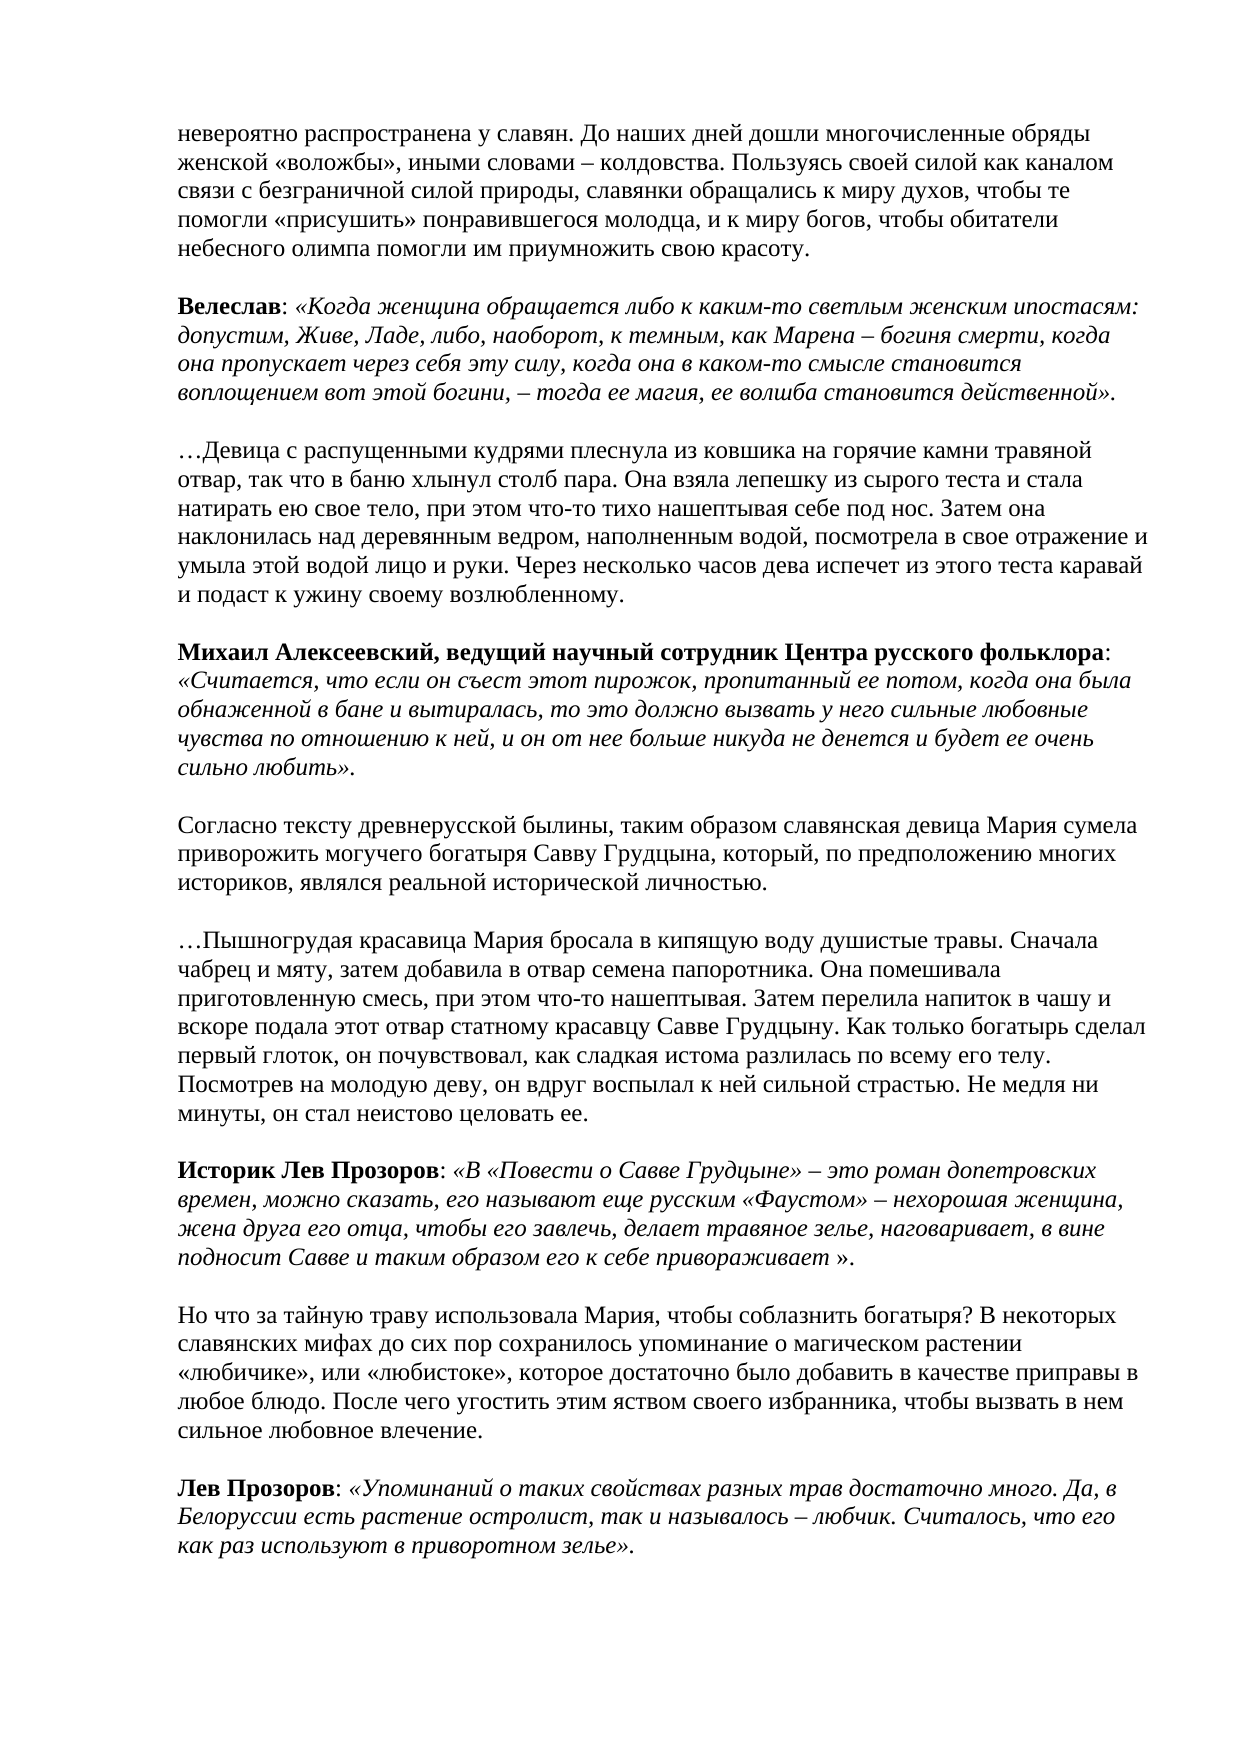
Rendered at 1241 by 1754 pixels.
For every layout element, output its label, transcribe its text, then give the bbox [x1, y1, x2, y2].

text Велеслав: «Когда женщина обращается либо к каким-то светлым женским ипостасям: допустим, Живе, Ладе, либо, наоборот, к темным, как Марена – богиня смерти, когда она пропускает через себя эту силу, когда она в каком-то смысле становится воплощением вот этой богини, – тогда ее магия, ее волшба становится действенной». [177, 291, 1152, 406]
text Историк Лев Прозоров: «В «Повести о Савве Грудцыне» – это роман допетровских времен, можно сказать, его называют еще русским «Фаустом» – нехорошая женщина, жена друга его отца, чтобы его завлечь, делает травяное зелье, наговаривает, в вине подносит Савве и таким образом его к себе привораживает ». [177, 1156, 1152, 1271]
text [177, 118, 1152, 262]
text Согласно тексту древнерусской былины, таким образом славянская девица Мария сумела приворожить могучего богатыря Савву Грудцына, который, по предположению многих историков, являлся реальной исторической личностью. [177, 810, 1152, 896]
text Лев Прозоров: «Упоминаний о таких свойствах разных трав достаточно много. Да, в Белоруссии есть растение остролист, так и называлось – любчик. Считалось, что его как раз используют в приворотном зелье». [177, 1473, 1152, 1559]
text …Девица с распущенными кудрями плеснула из ковшика на горячие камни травяной отвар, так что в баню хлынул столб пара. Она взяла лепешку из сырого теста и стала натирать ею свое тело, при этом что-то тихо нашептывая себе под нос. Затем она наклонилась над деревянным ведром, наполненным водой, посмотрела в свое отражение и умыла этой водой лицо и руки. Через несколько часов дева испечет из этого теста каравай и подаст к ужину своему возлюбленному. [177, 435, 1152, 608]
text Но что за тайную траву использовала Мария, чтобы соблазнить богатыря? В некоторых славянских мифах до сих пор сохранилось упоминание о магическом растении «любичике», или «любистоке», которое достаточно было добавить в качестве приправы в любое блюдо. После чего угостить этим яством своего избранника, чтобы вызвать в нем сильное любовное влечение. [177, 1300, 1152, 1443]
text Михаил Алексеевский, ведущий научный сотрудник Центра русского фольклора: «Считается, что если он съест этот пирожок, пропитанный ее потом, когда она была обнаженной в бане и вытиралась, то это должно вызвать у него сильные любовные чувства по отношению к ней, и он от нее больше никуда не денется и будет ее очень сильно любить». [177, 637, 1152, 781]
text …Пышногрудая красавица Мария бросала в кипящую воду душистые травы. Сначала чабрец и мяту, затем добавила в отвар семена папоротника. Она помешивала приготовленную смесь, при этом что-то нашептывая. Затем перелила напиток в чашу и вскоре подала этот отвар статному красавцу Савве Грудцыну. Как только богатырь сделал первый глоток, он почувствовал, как сладкая истома разлилась по всему его телу. Посмотрев на молодую деву, он вдруг воспылал к ней сильной страстью. Не медля ни минуты, он стал неистово целовать ее. [177, 925, 1152, 1126]
